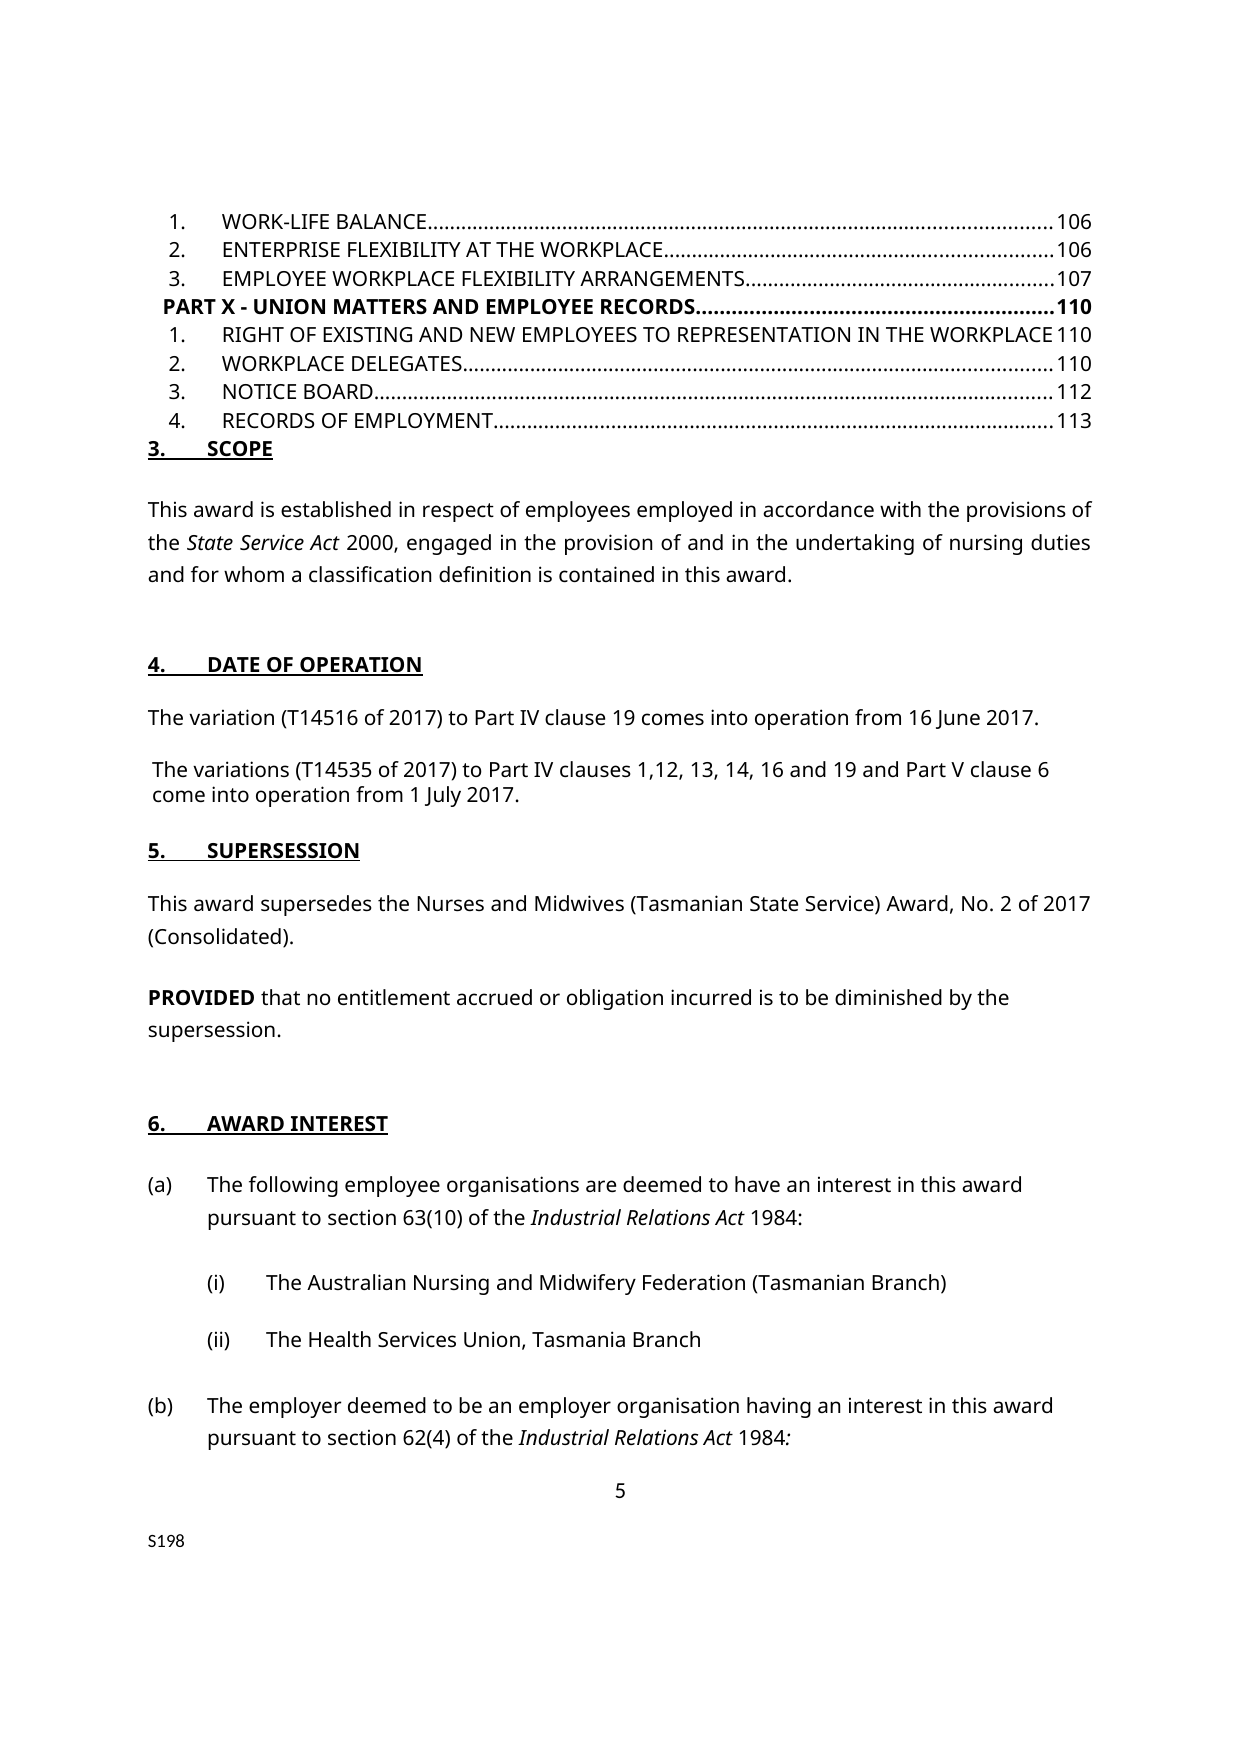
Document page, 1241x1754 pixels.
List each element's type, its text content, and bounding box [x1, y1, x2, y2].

text (ii) The Health Services Union, Tasmania Branch [207, 1326, 1092, 1354]
text (i) The Australian Nursing and Midwifery Federation (Tasmanian Branch) [148, 1268, 1092, 1296]
text 3. EMPLOYEE WORKPLACE FLEXIBILITY ARRANGEMENTS 107 [168, 264, 1092, 292]
text 2. WORKPLACE DELEGATES 110 [168, 349, 1092, 377]
text 1. RIGHT OF EXISTING AND NEW EMPLOYEES TO REPRESENTATION IN THE WORKPLACE 110 [168, 321, 1092, 349]
text This award supersedes the Nurses and Midwives (Tasmanian State Service) Award, No. 2 of 2017 (Consolidated). [148, 889, 1092, 950]
subtitle 4. DATE OF OPERATION [148, 650, 1092, 678]
subtitle 3. SCOPE [148, 434, 1092, 463]
text The variations (T14535 of 2017) to Part IV clauses 1,12, 13, 14, 16 and 19 and Part V clause 6 come into operation from 1 July 2017. [152, 757, 1086, 807]
text 4. RECORDS OF EMPLOYMENT 113 [168, 406, 1092, 434]
text 1. WORK-LIFE BALANCE 106 [168, 207, 1092, 235]
text (a) The following employee organisations are deemed to have an interest in this award pursuant to section 63(10) of the Industrial Relations Act 1984: [148, 1170, 1092, 1231]
text This award is established in respect of employees employed in accordance with the provisions of the State Service Act 2000, engaged in the provision of and in the undertaking of nursing duties and for whom a classification definition is contained in this award. [148, 495, 1092, 589]
text PROVIDED that no entitlement accrued or obligation incurred is to be diminished by the supersession. [148, 983, 1092, 1044]
text 2. ENTERPRISE FLEXIBILITY AT THE WORKPLACE 106 [168, 235, 1092, 264]
subtitle 6. AWARD INTEREST [148, 1109, 1092, 1137]
text 3. NOTICE BOARD 112 [168, 377, 1092, 406]
text (b) The employer deemed to be an employer organisation having an interest in this award pursuant to section 62(4) of the Industrial Relations Act 1984: [148, 1391, 1092, 1452]
subtitle 5. SUPERSESSION [148, 836, 1092, 864]
text PART X - UNION MATTERS AND EMPLOYEE RECORDS 110 [162, 292, 1092, 321]
text The variation (T14516 of 2017) to Part IV clause 19 comes into operation from 16 June 2017. [148, 703, 1092, 732]
